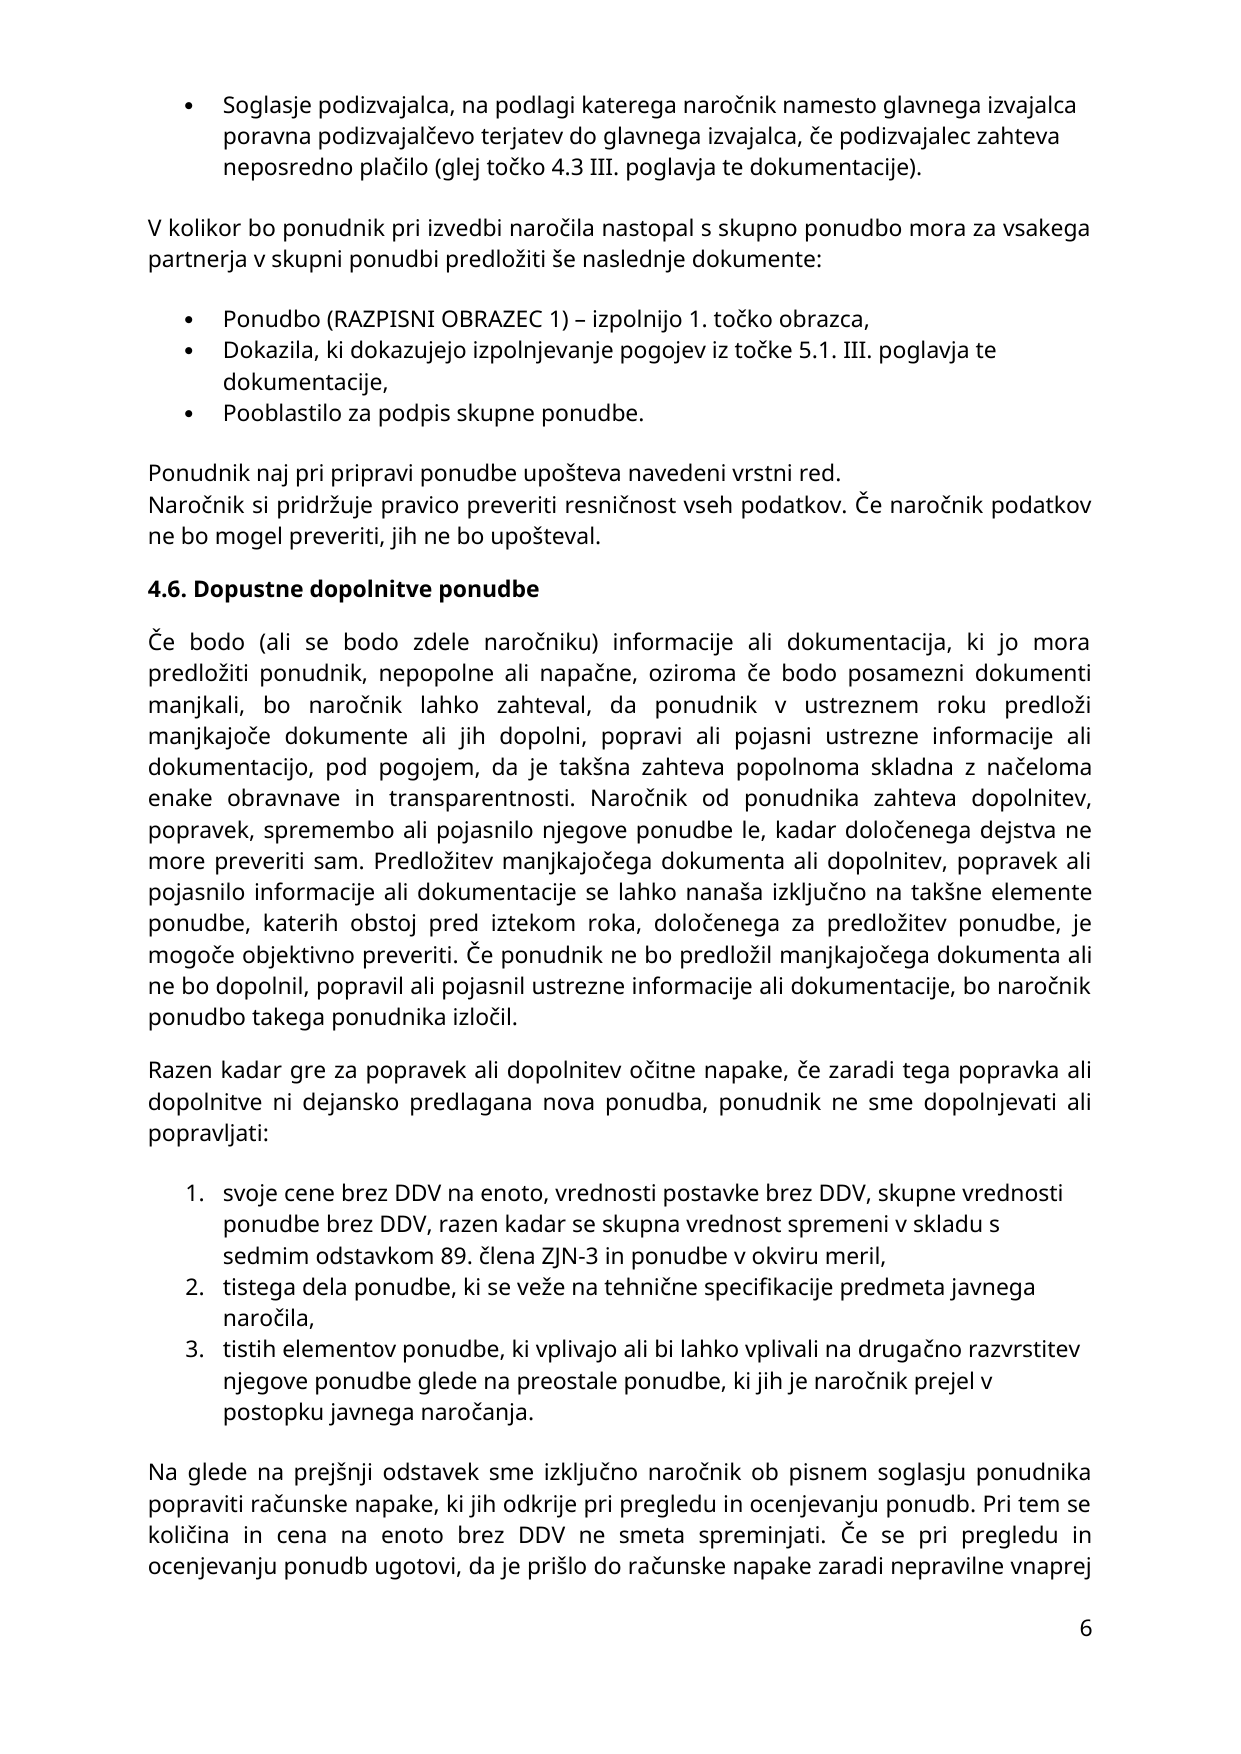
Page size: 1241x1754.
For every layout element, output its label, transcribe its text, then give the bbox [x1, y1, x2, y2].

text Če bodo (ali se bodo zdele naročniku) informacije ali dokumentacija, ki jo mora predložiti ponudnik, nepopolne ali napačne, oziroma če bodo posamezni dokumenti manjkali, bo naročnik lahko zahteval, da ponudnik v ustreznem roku predloži manjkajoče dokumente ali jih dopolni, popravi ali pojasni ustrezne informacije ali dokumentacijo, pod pogojem, da je takšna zahteva popolnoma skladna z načeloma enake obravnave in transparentnosti. Naročnik od ponudnika zahteva dopolnitev, popravek, spremembo ali pojasnilo njegove ponudbe le, kadar določenega dejstva ne more preveriti sam. Predložitev manjkajočega dokumenta ali dopolnitev, popravek ali pojasnilo informacije ali dokumentacije se lahko nanaša izključno na takšne elemente ponudbe, katerih obstoj pred iztekom roka, določenega za predložitev ponudbe, je mogoče objektivno preveriti. Če ponudnik ne bo predložil manjkajočega dokumenta ali ne bo dopolnil, popravil ali pojasnil ustrezne informacije ali dokumentacije, bo naročnik ponudbo takega ponudnika izločil. [148, 626, 1092, 1032]
list Pooblastilo za podpis skupne ponudbe. [185, 397, 1092, 428]
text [148, 1456, 1092, 1581]
text Ponudnik naj pri pripravi ponudbe upošteva navedeni vrstni red. [148, 457, 1092, 489]
text 4.6. Dopustne dopolnitve ponudbe [148, 573, 1092, 604]
text Naročnik si pridržuje pravico preveriti resničnost vseh podatkov. Če naročnik podatkov ne bo mogel preveriti, jih ne bo upošteval. [148, 489, 1092, 551]
list tistega dela ponudbe, ki se veže na tehnične specifikacije predmeta javnega naročila, [185, 1271, 1092, 1333]
list Ponudbo (RAZPISNI OBRAZEC 1) – izpolnijo 1. točko obrazca, [185, 303, 1092, 334]
list Soglasje podizvajalca, na podlagi katerega naročnik namesto glavnega izvajalca poravna podizvajalčevo terjatev do glavnega izvajalca, če podizvajalec zahteva neposredno plačilo (glej točko 4.3 III. poglavja te dokumentacije). [185, 89, 1092, 182]
list svoje cene brez DDV na enoto, vrednosti postavke brez DDV, skupne vrednosti ponudbe brez DDV, razen kadar se skupna vrednost spremeni v skladu s sedmim odstavkom 89. člena ZJN-3 in ponudbe v okviru meril, [185, 1177, 1092, 1271]
text Razen kadar gre za popravek ali dopolnitev očitne napake, če zaradi tega popravka ali dopolnitve ni dejansko predlagana nova ponudba, ponudnik ne sme dopolnjevati ali popravljati: [148, 1054, 1092, 1148]
list Dokazila, ki dokazujejo izpolnjevanje pogojev iz točke 5.1. III. poglavja te dokumentacije, [185, 334, 1092, 397]
text V kolikor bo ponudnik pri izvedbi naročila nastopal s skupno ponudbo mora za vsakega partnerja v skupni ponudbi predložiti še naslednje dokumente: [148, 212, 1092, 274]
list tistih elementov ponudbe, ki vplivajo ali bi lahko vplivali na drugačno razvrstitev njegove ponudbe glede na preostale ponudbe, ki jih je naročnik prejel v postopku javnega naročanja. [185, 1333, 1092, 1427]
